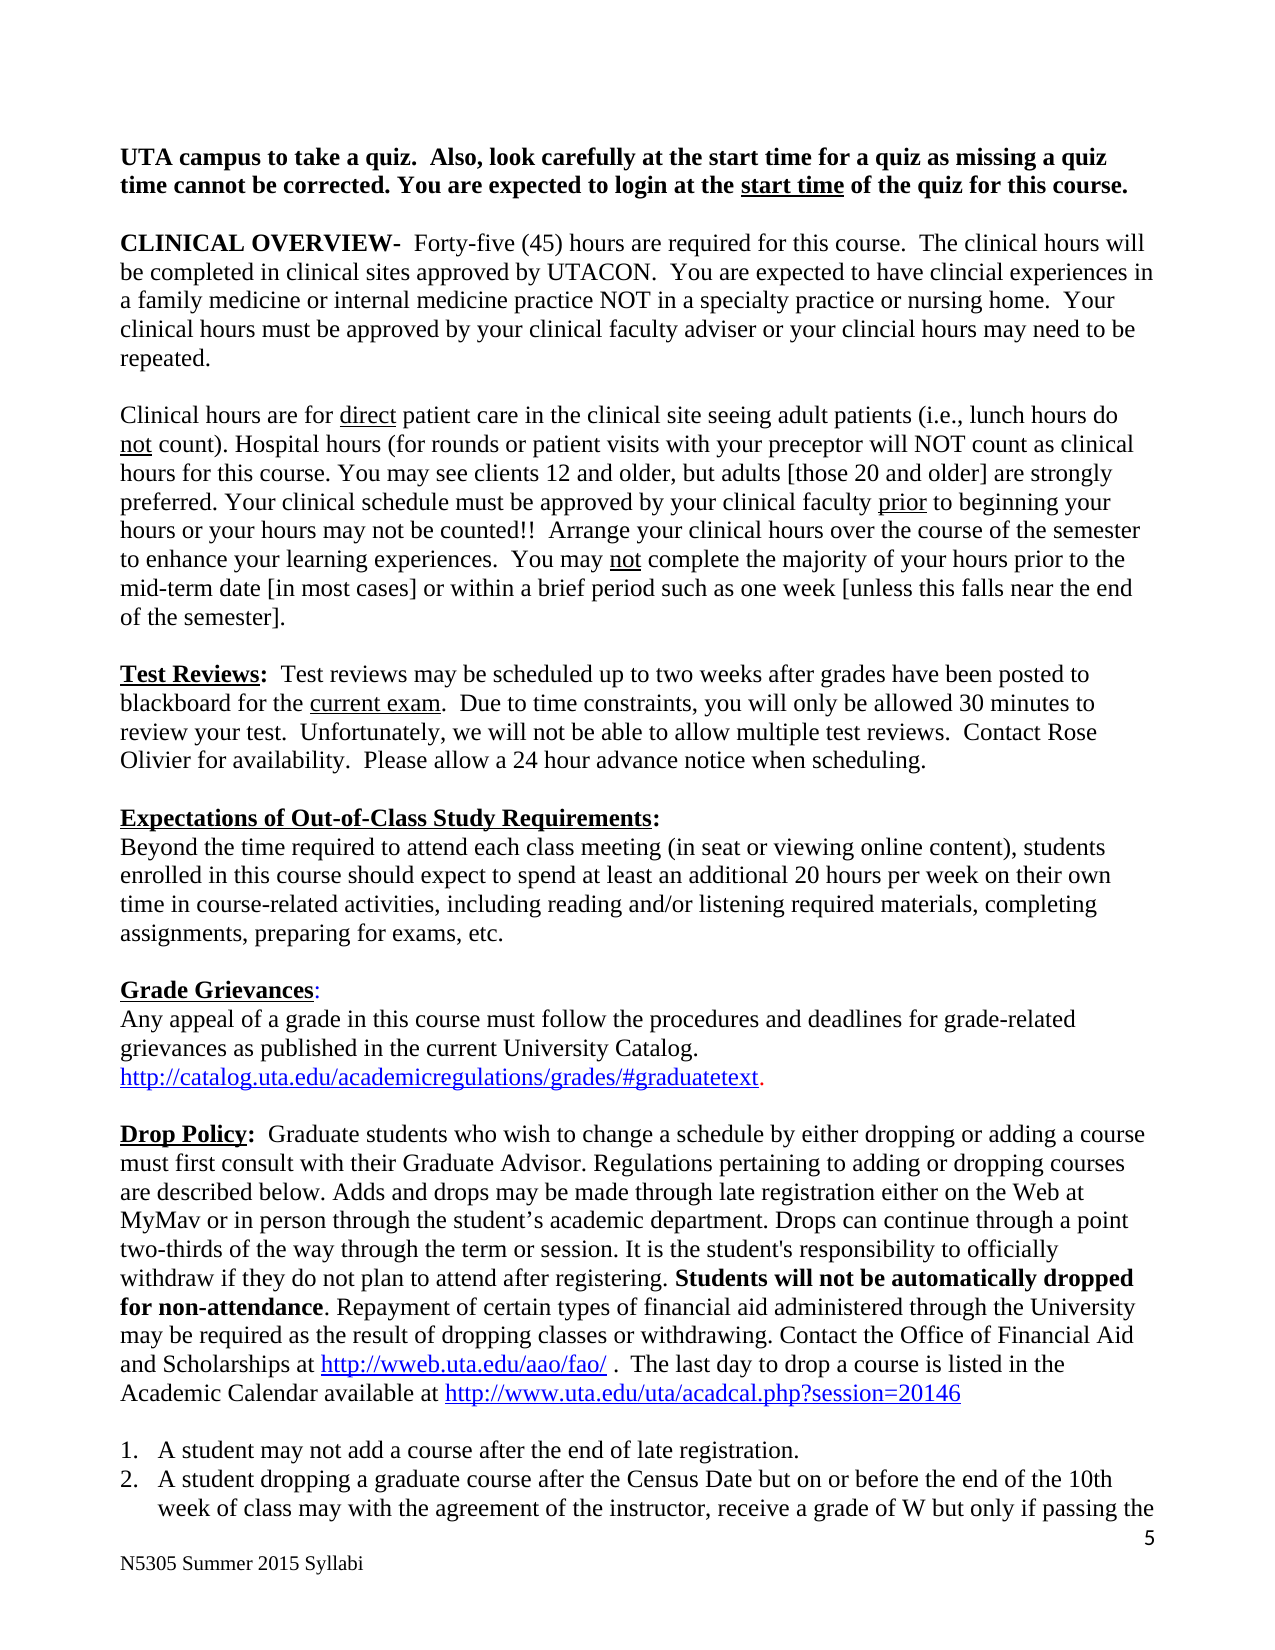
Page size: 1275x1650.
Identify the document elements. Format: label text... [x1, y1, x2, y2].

text Clinical hours are for direct patient care in the clinical site seeing adult patients (i.e., lunch hours do not count). Hospital hours (for rounds or patient visits with your preceptor will NOT count as clinical hours for this course. You may see clients 12 and older, but adults [those 20 and older] are strongly preferred. Your clinical schedule must be approved by your clinical faculty prior to beginning your hours or your hours may not be counted!! Arrange your clinical hours over the course of the semester to enhance your learning experiences. You may not complete the majority of your hours prior to the mid-term date [in most cases] or within a brief period such as one week [unless this falls near the end of the semester]. [120, 401, 1155, 631]
text Test Reviews: Test reviews may be scheduled up to two weeks after grades have been posted to blackboard for the current exam. Due to time constraints, you will only be allowed 30 minutes to review your test. Unfortunately, we will not be able to allow multiple test reviews. Contact Rose Olivier for availability. Please allow a 24 hour advance notice when scheduling. [120, 659, 1155, 774]
list A student may not add a course after the end of late registration. [120, 1436, 1155, 1464]
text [120, 142, 1155, 199]
text Grade Grievances: [120, 976, 1155, 1004]
text Any appeal of a grade in this course must follow the procedures and deadlines for grade-related grievances as published in the current University Catalog. http://catalog.uta.edu/academicregulations/grades/#graduatetext. [120, 1004, 1155, 1091]
text Expectations of Out-of-Class Study Requirements: [120, 803, 1155, 832]
text Drop Policy: Graduate students who wish to change a schedule by either dropping or adding a course must first consult with their Graduate Advisor. Regulations pertaining to adding or dropping courses are described below. Adds and drops may be made through late registration either on the Web at MyMav or in person through the student’s academic department. Drops can continue through a point two-thirds of the way through the term or session. It is the student's responsibility to officially withdraw if they do not plan to attend after registering. Students will not be automatically dropped for non-attendance. Repayment of certain types of financial aid administered through the University may be required as the result of dropping classes or withdrawing. Contact the Office of Financial Aid and Scholarships at http://wweb.uta.edu/aao/fao/ . The last day to drop a course is listed in the Academic Calendar available at http://www.uta.edu/uta/acadcal.php?session=20146 [120, 1119, 1155, 1407]
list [120, 1464, 1155, 1522]
text CLINICAL OVERVIEW- Forty-five (45) hours are required for this course. The clinical hours will be completed in clinical sites approved by UTACON. You are expected to have clincial experiences in a family medicine or internal medicine practice NOT in a specialty practice or nursing home. Your clinical hours must be approved by your clinical faculty adviser or your clincial hours may need to be repeated. [120, 228, 1155, 372]
text Beyond the time required to attend each class meeting (in seat or viewing online content), students enrolled in this course should expect to spend at least an additional 20 hours per week on their own time in course-related activities, including reading and/or listening required materials, completing assignments, preparing for exams, etc. [120, 832, 1155, 947]
